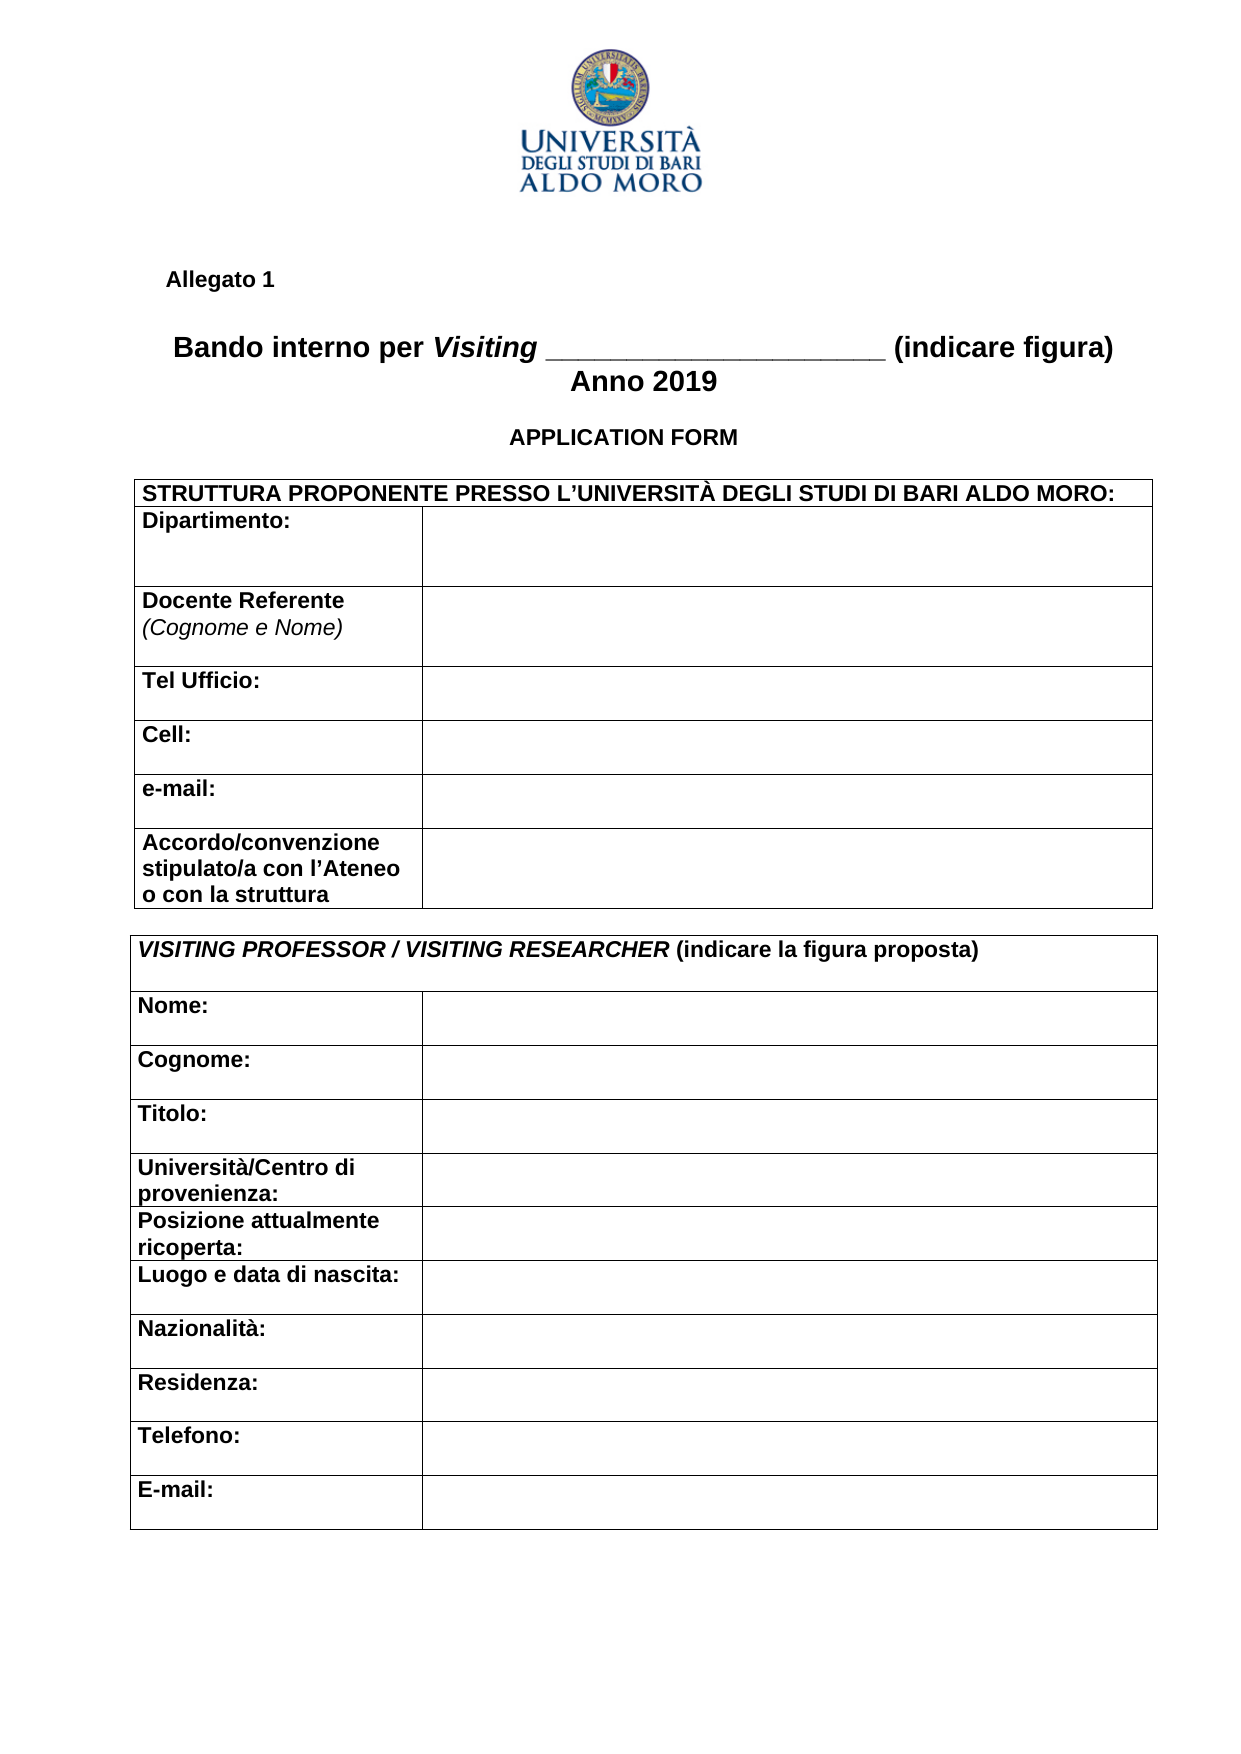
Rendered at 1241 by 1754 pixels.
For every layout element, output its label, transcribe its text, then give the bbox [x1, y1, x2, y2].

table_cell Cognome: [131, 1046, 422, 1099]
table_cell [423, 1100, 1157, 1152]
table_cell [423, 1207, 1157, 1260]
picture [509, 40, 712, 201]
table_cell [423, 775, 1152, 827]
table_cell e-mail: [135, 775, 422, 827]
table_cell [423, 1476, 1157, 1529]
table_cell [423, 1261, 1157, 1314]
table_cell Accordo/convenzione stipulato/a con l’Ateneo o con la struttura [135, 829, 422, 908]
table_cell Cell: [135, 721, 422, 774]
table_cell [423, 667, 1152, 720]
table_cell E-mail: [131, 1476, 422, 1529]
table_header VISITING PROFESSOR / VISITING RESEARCHER (indicare la figura proposta) [131, 936, 1157, 991]
table_cell [423, 721, 1152, 774]
table_cell Nome: [131, 992, 422, 1045]
text Anno 2019 [165, 364, 1122, 397]
table_cell [423, 507, 1152, 586]
table_header STRUTTURA PROPONENTE PRESSO L’UNIVERSITÀ DEGLI STUDI DI BARI ALDO MORO: [135, 480, 1152, 506]
table_cell Telefono: [131, 1422, 422, 1475]
table_cell [423, 1154, 1157, 1206]
table_cell [423, 1315, 1157, 1367]
table_cell Università/Centro di provenienza: [131, 1154, 422, 1206]
table_cell Dipartimento: [135, 507, 422, 586]
table_cell Posizione attualmente ricoperta: [131, 1207, 422, 1260]
table_cell Luogo e data di nascita: [131, 1261, 422, 1314]
text Bando interno per Visiting _____________________ (indicare figura) [165, 330, 1122, 364]
text Allegato 1 [165, 266, 1122, 292]
table_cell Docente Referente (Cognome e Nome) [135, 587, 422, 666]
table_cell [423, 587, 1152, 666]
table_cell Residenza: [131, 1369, 422, 1421]
table_cell Nazionalità: [131, 1315, 422, 1367]
table_cell [423, 1046, 1157, 1099]
table_cell Titolo: [131, 1100, 422, 1152]
table_cell Tel Ufficio: [135, 667, 422, 720]
table_cell [423, 829, 1152, 908]
table_cell [423, 1422, 1157, 1475]
table_cell [423, 1369, 1157, 1421]
table_cell [423, 992, 1157, 1045]
text APPLICATION FORM [165, 423, 1122, 450]
